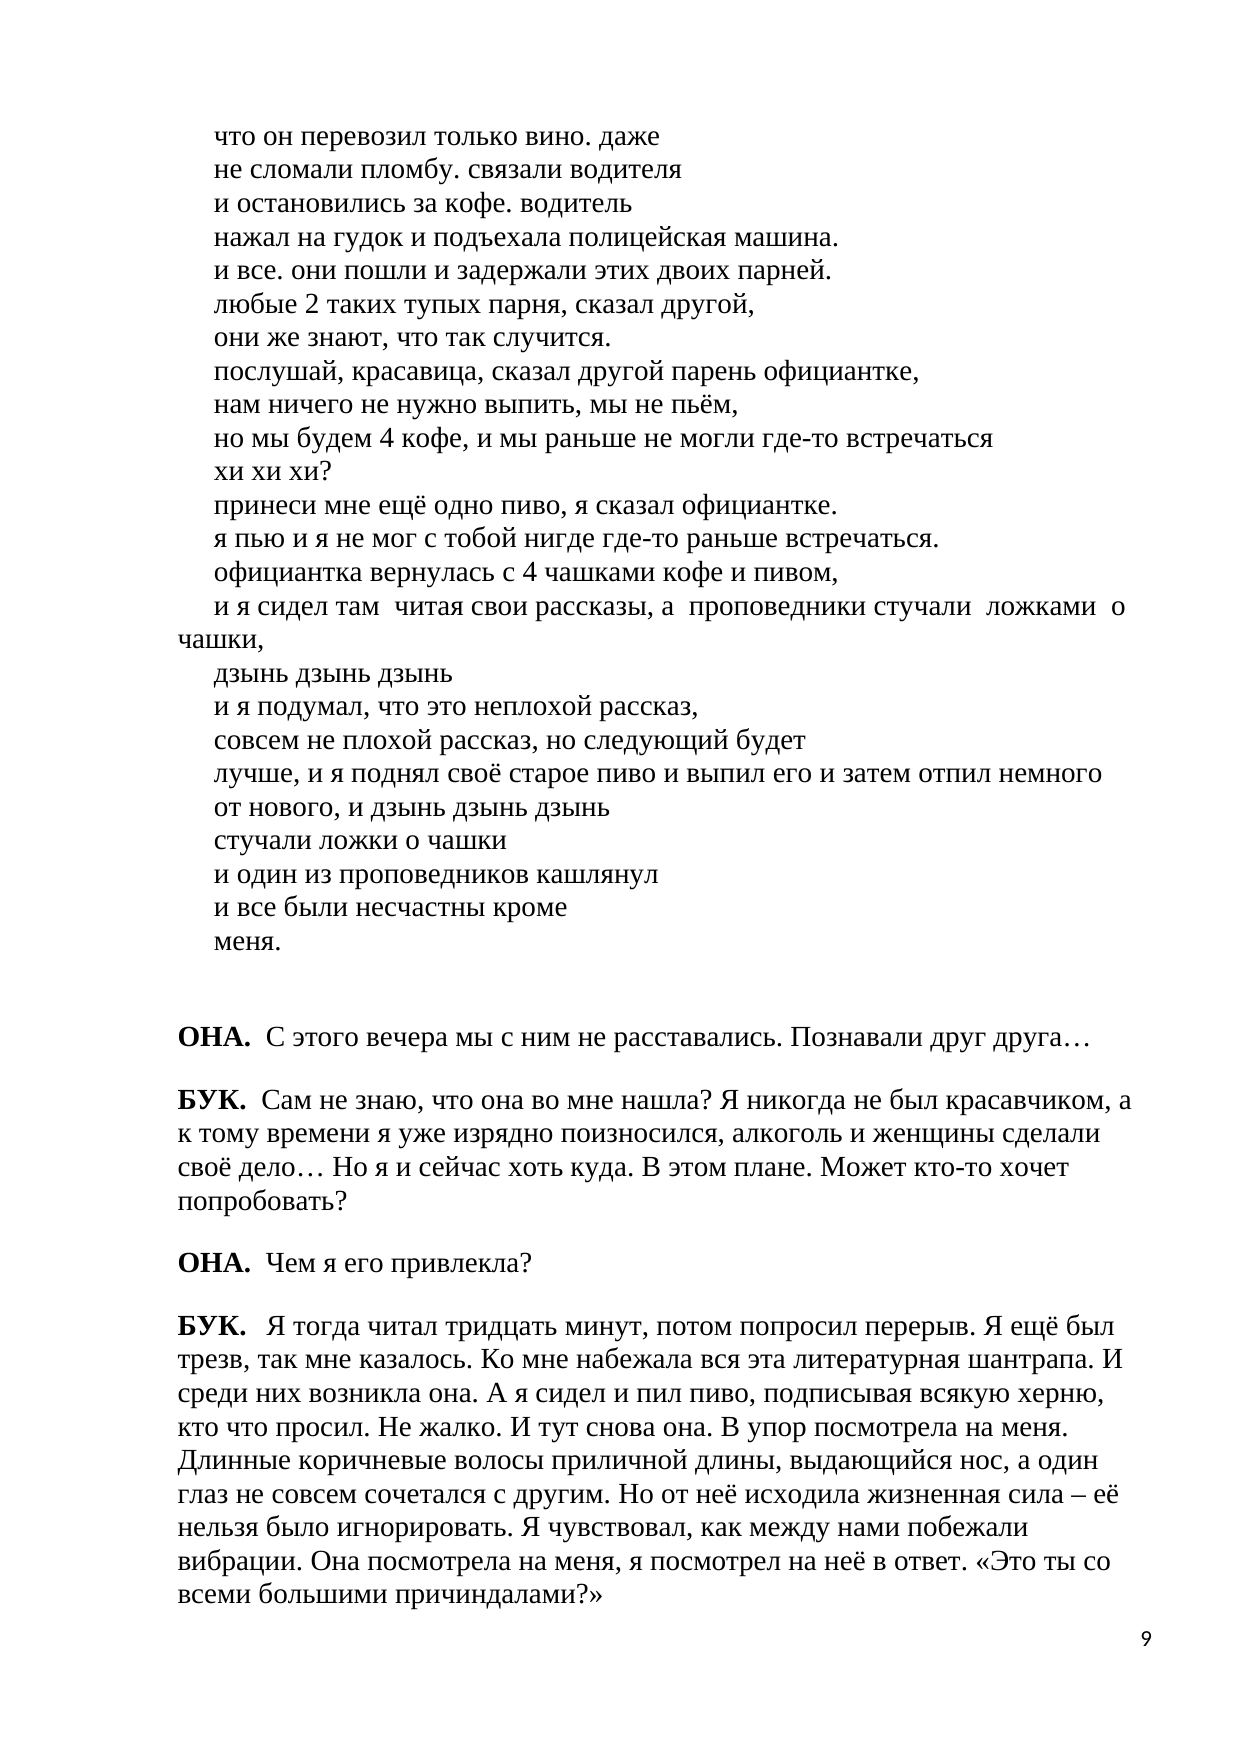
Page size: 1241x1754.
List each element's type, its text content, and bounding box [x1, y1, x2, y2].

text что он перевозил только вино. даже [177, 118, 1152, 152]
text дзынь дзынь дзынь [177, 655, 1152, 688]
text я пью и я не мог с тобой нигде где-то раньше встречаться. [177, 521, 1152, 554]
text послушай, красавица, сказал другой парень официантке, [177, 353, 1152, 386]
text и я сидел там читая свои рассказы, а проповедники стучали ложками о [177, 588, 1152, 621]
text от нового, и дзынь дзынь дзынь [177, 789, 1152, 822]
text стучали ложки о чашки [177, 822, 1152, 856]
text совсем не плохой рассказ, но следующий будет [177, 722, 1152, 755]
text принеси мне ещё одно пиво, я сказал официантке. [177, 487, 1152, 521]
subtitle БУК. Сам не знаю, что она во мне нашла? Я никогда не был красавчиком, а к тому времени я уже изрядно поизносился, алкоголь и женщины сделали своё дело… Но я и сейчас хоть куда. В этом плане. Может кто-то хочет попробовать? [177, 1082, 1152, 1216]
text хи хи хи? [177, 453, 1152, 487]
text они же знают, что так случится. [177, 319, 1152, 353]
text но мы будем 4 кофе, и мы раньше не могли где-то встречаться [177, 420, 1152, 453]
subtitle ОНА. Чем я его привлекла? [177, 1245, 1152, 1279]
text нажал на гудок и подъехала полицейская машина. [177, 219, 1152, 252]
text лучше, и я поднял своё старое пиво и выпил его и затем отпил немного [177, 755, 1152, 789]
text и все. они пошли и задержали этих двоих парней. [177, 252, 1152, 286]
text БУК. Я тогда читал тридцать минут, потом попросил перерыв. Я ещё был трезв, так мне казалось. Ко мне набежала вся эта литературная шантрапа. И среди них возникла она. А я сидел и пил пиво, подписывая всякую херню, кто что просил. Не жалко. И тут снова она. В упор посмотрела на меня. Длинные коричневые волосы приличной длины, выдающийся нос, а один глаз не совсем сочетался с другим. Но от неё исходила жизненная сила – её нельзя было игнорировать. Я чувствовал, как между нами побежали вибрации. Она посмотрела на меня, я посмотрел на неё в ответ. «Это ты со всеми большими причиндалами?» [177, 1308, 1152, 1610]
text нам ничего не нужно выпить, мы не пьём, [177, 386, 1152, 420]
subtitle ОНА. С этого вечера мы с ним не расставались. Познавали друг друга… [177, 1019, 1152, 1053]
text меня. [177, 923, 1152, 957]
text не сломали пломбу. связали водителя [177, 152, 1152, 185]
text и остановились за кофе. водитель [177, 185, 1152, 219]
text и один из проповедников кашлянул [177, 856, 1152, 889]
text официантка вернулась с 4 чашками кофе и пивом, [177, 554, 1152, 588]
text и я подумал, что это неплохой рассказ, [177, 688, 1152, 722]
text любые 2 таких тупых парня, сказал другой, [177, 286, 1152, 319]
text чашки, [177, 621, 1152, 655]
text и все были несчастны кроме [177, 889, 1152, 923]
